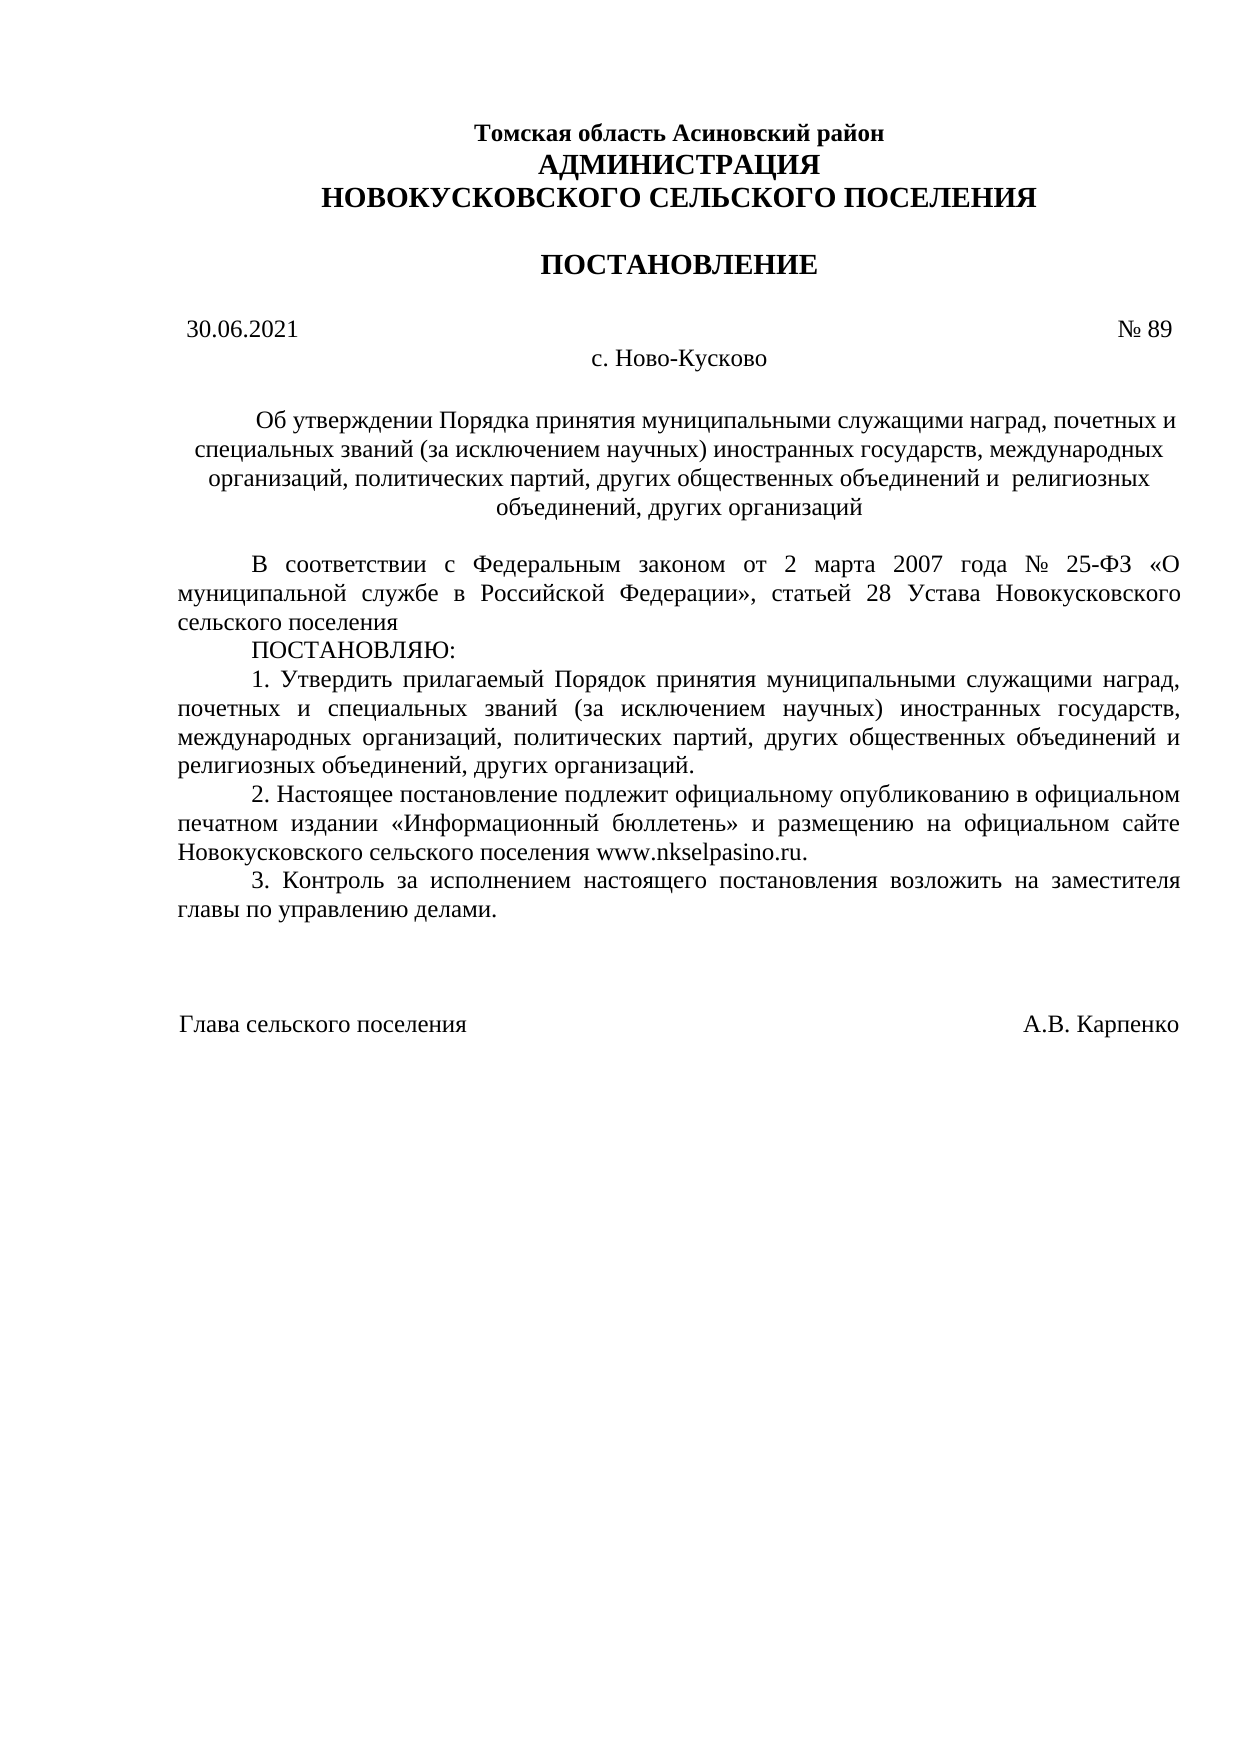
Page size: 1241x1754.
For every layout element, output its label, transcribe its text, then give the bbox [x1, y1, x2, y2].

text 3. Контроль за исполнением настоящего постановления возложить на заместителя главы по управлению делами. [177, 866, 1181, 923]
text Глава сельского поселения А.В. Карпенко [177, 1009, 1181, 1038]
text ПОСТАНОВЛЕНИЕ [177, 247, 1181, 281]
text Томская область Асиновский район [177, 118, 1181, 147]
text Об утверждении Порядка принятия муниципальными служащими наград, почетных и специальных званий (за исключением научных) иностранных государств, международных организаций, политических партий, других общественных объединений и религиозных объединений, других организаций [177, 406, 1181, 521]
text 2. Настоящее постановление подлежит официальному опубликованию в официальном печатном издании «Информационный бюллетень» и размещению на официальном сайте Новокусковского сельского поселения www.nkselpasino.ru. [177, 779, 1181, 866]
text 30.06.2021 № 89 [177, 314, 1181, 343]
text АДМИНИСТРАЦИЯ [177, 147, 1181, 180]
text НОВОКУСКОВСКОГО СЕЛЬСКОГО ПОСЕЛЕНИЯ [177, 180, 1181, 214]
text ПОСТАНОВЛЯЮ: [177, 636, 1181, 664]
text В соответствии с Федеральным законом от 2 марта 2007 года № 25-ФЗ «О муниципальной службе в Российской Федерации», статьей 28 Устава Новокусковского сельского поселения [177, 549, 1181, 636]
text 1. Утвердить прилагаемый Порядок принятия муниципальными служащими наград, почетных и специальных званий (за исключением научных) иностранных государств, международных организаций, политических партий, других общественных объединений и религиозных объединений, других организаций. [177, 664, 1181, 779]
text с. Ново-Кусково [177, 343, 1181, 372]
